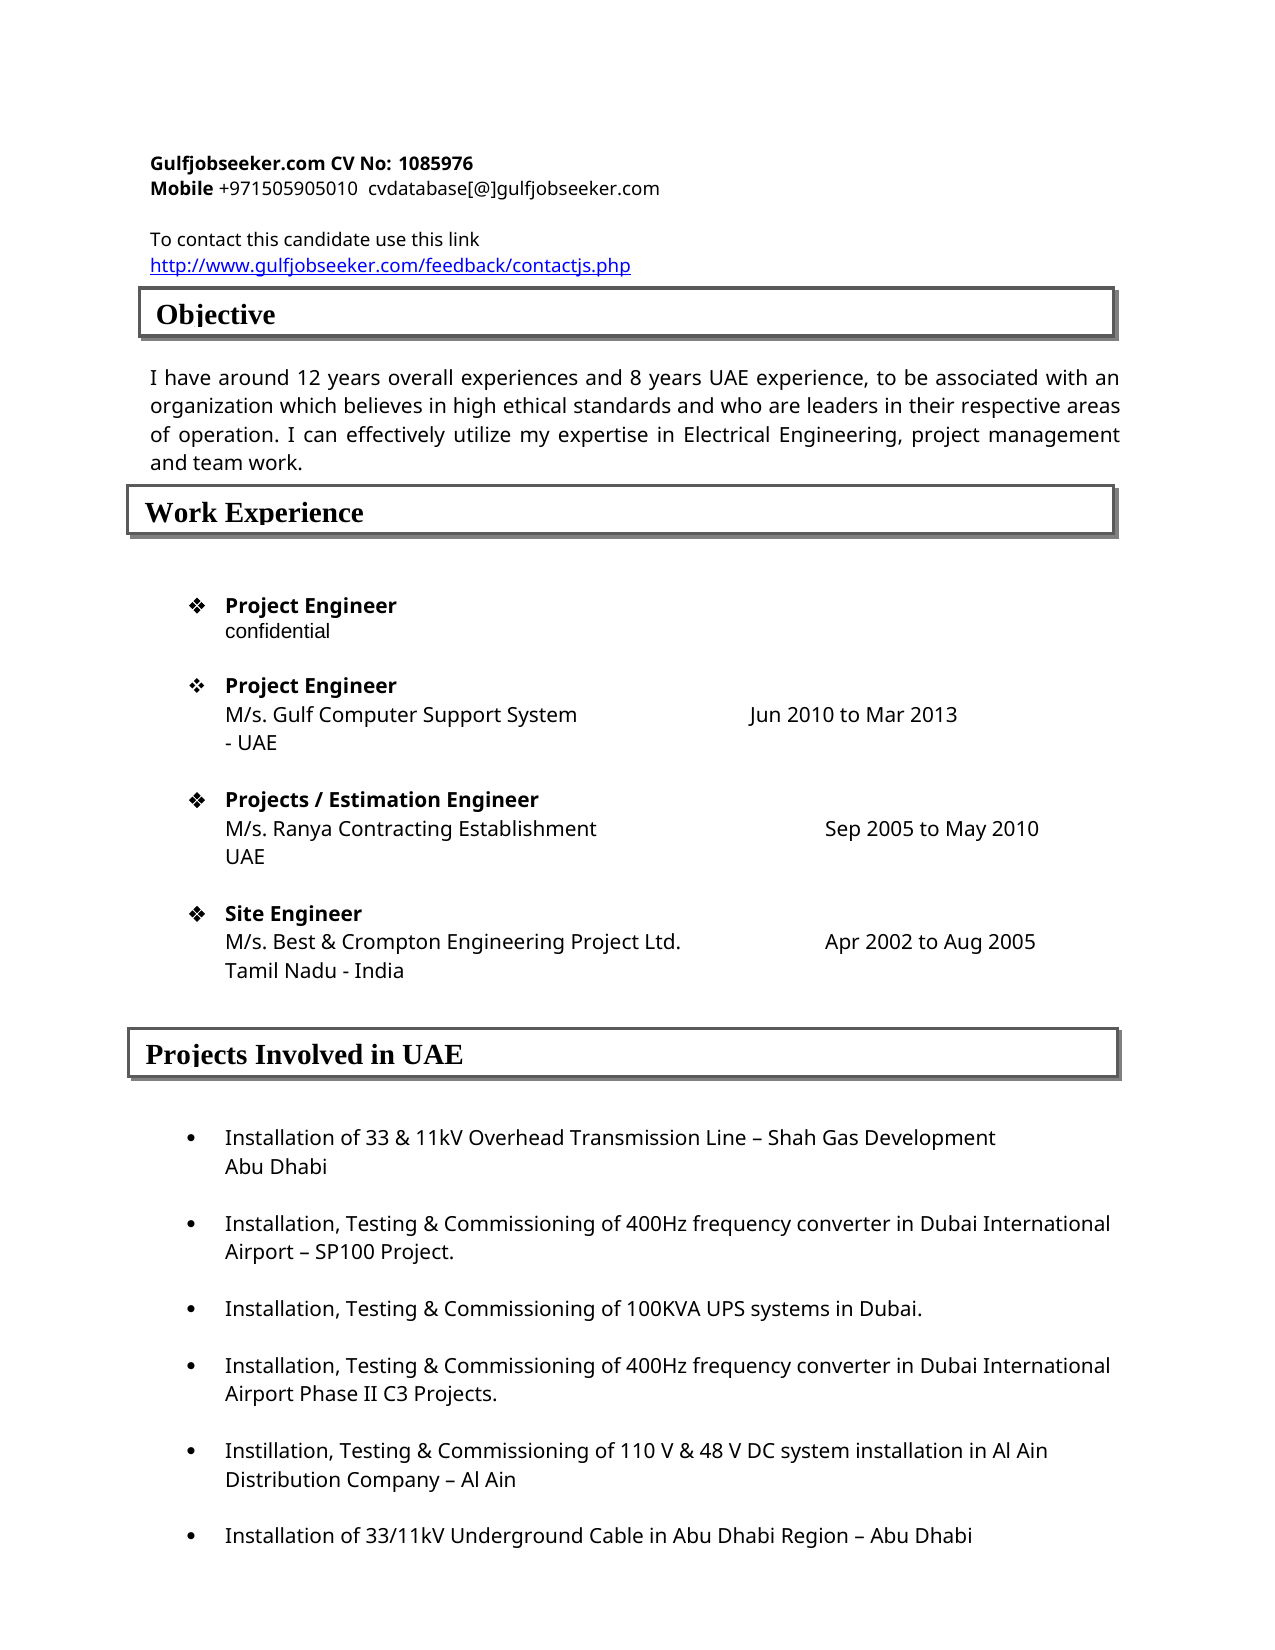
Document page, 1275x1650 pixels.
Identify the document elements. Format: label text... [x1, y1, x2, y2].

text - UAE [225, 728, 1122, 757]
list Projects / Estimation Engineer [187, 785, 1122, 814]
list Installation, Testing & Commissioning of 400Hz frequency converter in Dubai International Airport Phase II C3 Projects. [187, 1351, 1122, 1408]
list Installation, Testing & Commissioning of 400Hz frequency converter in Dubai International Airport – SP100 Project. [187, 1209, 1122, 1266]
list Site Engineer [187, 899, 1122, 927]
list Project Engineer [187, 672, 1122, 700]
text Tamil Nadu - India [225, 956, 1122, 984]
text M/s. Ranya Contracting Establishment Sep 2005 to May 2010 [225, 814, 1122, 842]
text confidential [225, 619, 1122, 643]
text Mobile +971505905010 cvdatabase[@]gulfjobseeker.com [150, 176, 1122, 201]
text http://www.gulfjobseeker.com/feedback/contactjs.php [150, 252, 1122, 278]
text M/s. Best & Crompton Engineering Project Ltd. Apr 2002 to Aug 2005 [225, 927, 1122, 956]
text To contact this candidate use this link [150, 227, 1122, 252]
text Abu Dhabi [225, 1152, 1122, 1180]
text Gulfjobseeker.com CV No: 1085976 [150, 150, 1122, 176]
text I have around 12 years overall experiences and 8 years UAE experience, to be associated with an organization which believes in high ethical standards and who are leaders in their respective areas of operation. I can effectively utilize my expertise in Electrical Engineering, project management and team work. [150, 363, 1122, 477]
list Installation of 33/11kV Underground Cable in Abu Dhabi Region – Abu Dhabi [187, 1522, 1122, 1550]
list Installation, Testing & Commissioning of 100KVA UPS systems in Dubai. [187, 1294, 1122, 1322]
list Installation of 33 & 11kV Overhead Transmission Line – Shah Gas Development [187, 1123, 1122, 1152]
text M/s. Gulf Computer Support System Jun 2010 to Mar 2013 [225, 700, 1122, 728]
text UAE [225, 842, 1122, 871]
list Instillation, Testing & Commissioning of 110 V & 48 V DC system installation in Al Ain Distribution Company – Al Ain [187, 1436, 1122, 1493]
list Project Engineer [187, 591, 1122, 619]
